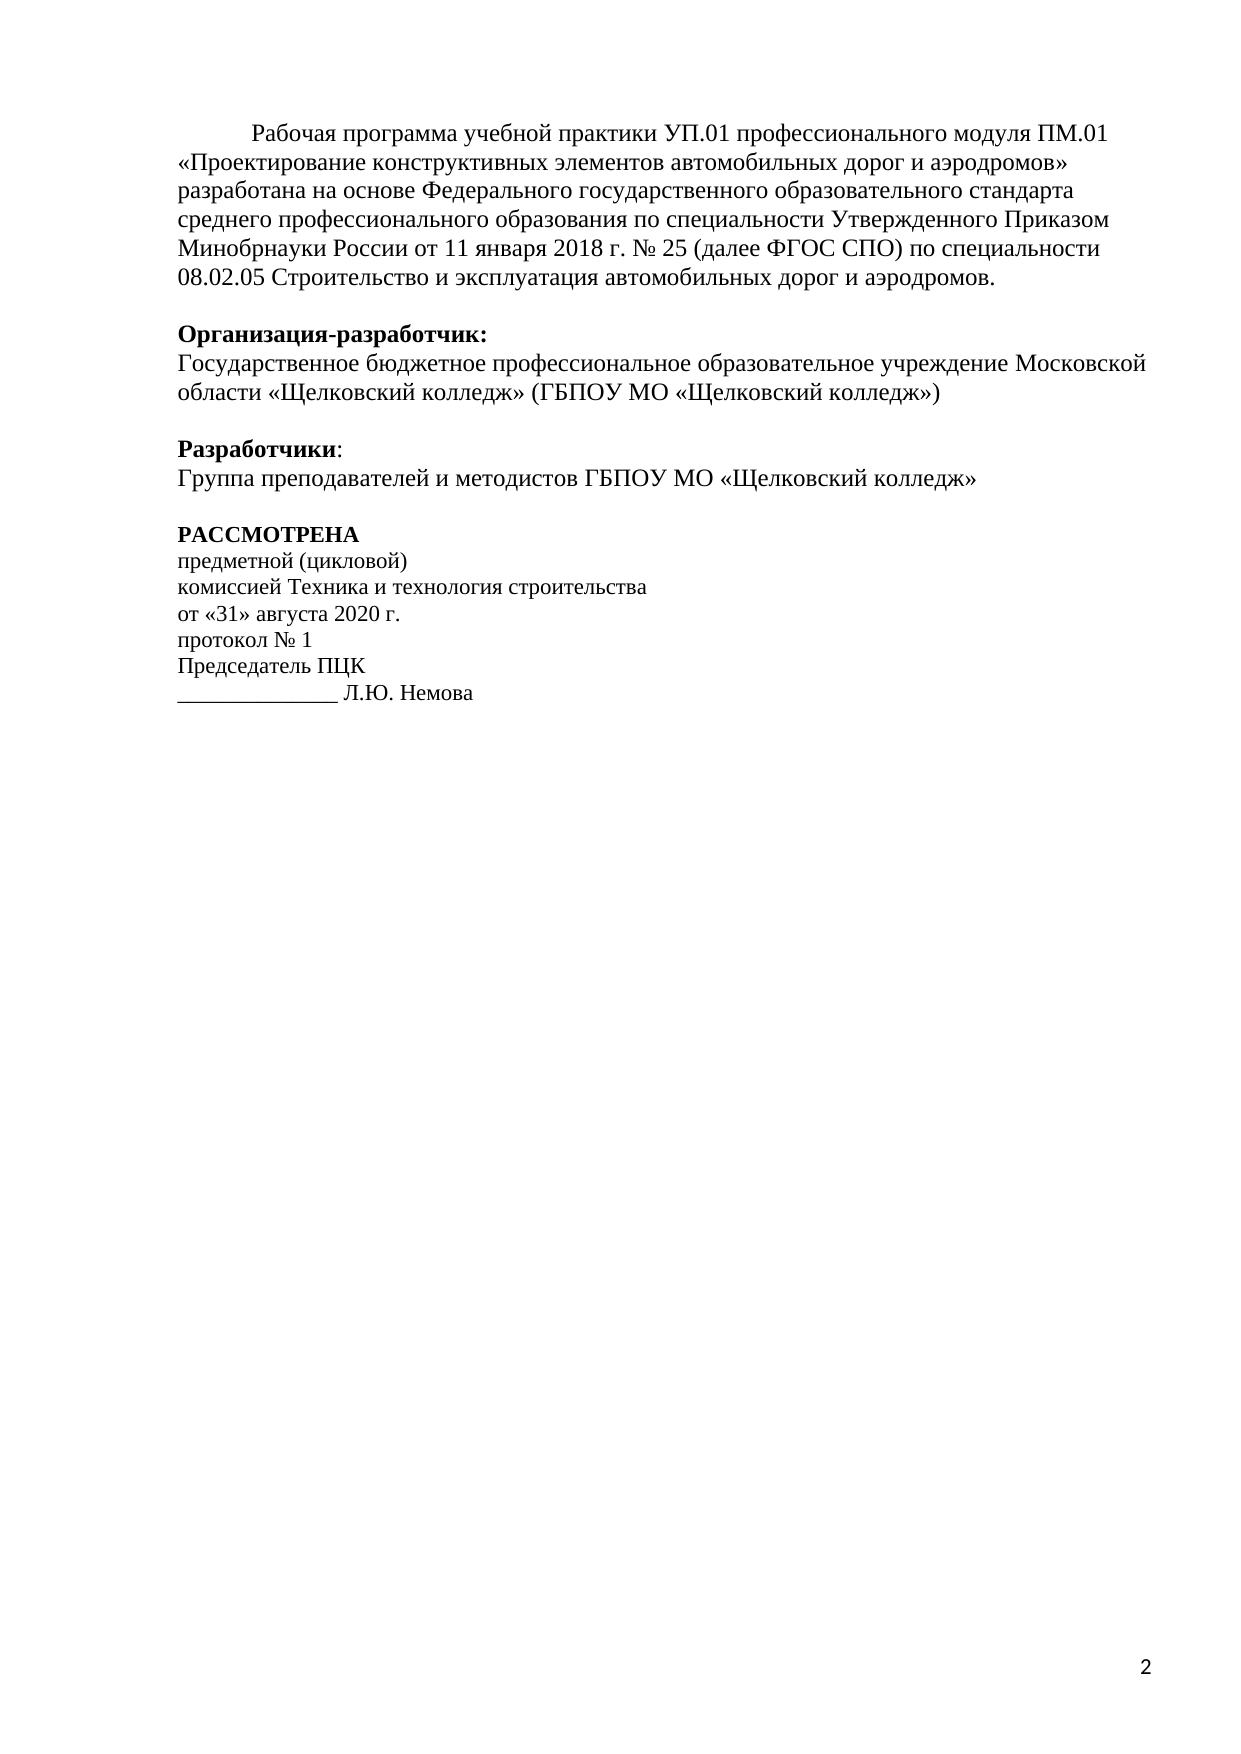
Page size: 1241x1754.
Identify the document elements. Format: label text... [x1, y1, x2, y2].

text Рабочая программа учебной практики УП.01 профессионального модуля ПМ.01 «Проектирование конструктивных элементов автомобильных дорог и аэродромов» разработана на основе Федерального государственного образовательного стандарта среднего профессионального образования по специальности Утвержденного Приказом Минобрнауки России от 11 января 2018 г. № 25 (далее ФГОС СПО) по специальности 08.02.05 Строительство и эксплуатация автомобильных дорог и аэродромов. [177, 118, 1152, 291]
text Председатель ПЦК [177, 652, 1152, 679]
text РАССМОТРЕНА [177, 521, 1152, 547]
text Группа преподавателей и методистов ГБПОУ МО «Щелковский колледж» [177, 463, 1152, 492]
text протокол № 1 [177, 626, 1152, 652]
text Организация-разработчик: [177, 319, 1152, 348]
text ______________ Л.Ю. Немова [177, 679, 1152, 705]
text от «31» августа 2020 г. [177, 600, 1152, 626]
text комиссией Техника и технология строительства [177, 573, 1152, 600]
text Государственное бюджетное профессиональное образовательное учреждение Московской области «Щелковский колледж» (ГБПОУ МО «Щелковский колледж») [177, 348, 1152, 406]
text предметной (цикловой) [177, 547, 1152, 573]
text Разработчики: [177, 434, 1120, 463]
